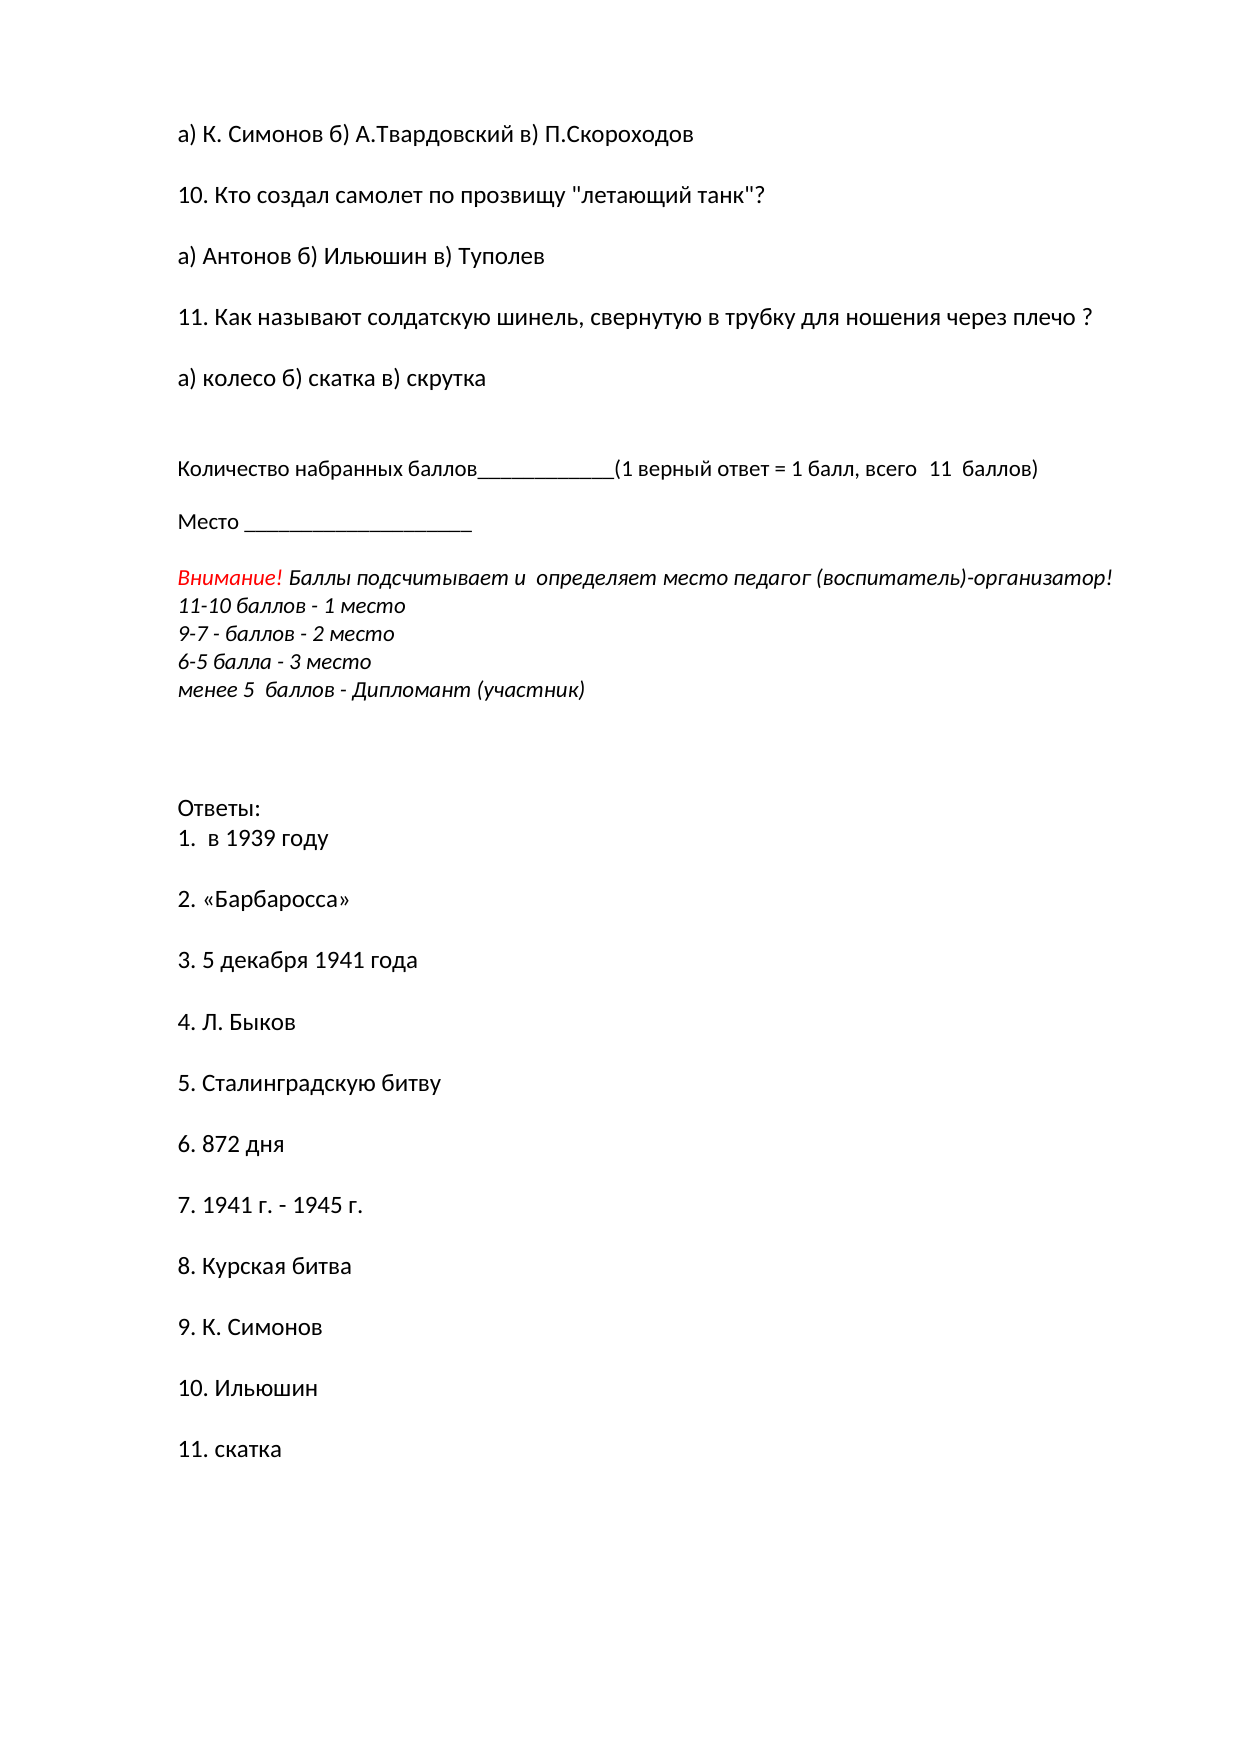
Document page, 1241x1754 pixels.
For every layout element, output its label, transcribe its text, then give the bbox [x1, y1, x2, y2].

text а) Антонов б) Ильюшин в) Туполев [177, 240, 1152, 271]
text Внимание! Баллы подсчитывает и определяет место педагог (воспитатель)-организатор! [177, 563, 1152, 591]
text 5. Сталинградскую битву [177, 1067, 1152, 1097]
text а) К. Симонов б) А.Твардовский в) П.Скороходов [177, 118, 1152, 149]
text а) колесо б) скатка в) скрутка [177, 362, 1152, 393]
text 3. 5 декабря 1941 года [177, 945, 1152, 975]
text менее 5 баллов - Дипломант (участник) [177, 675, 1152, 703]
text 6. 872 дня [177, 1128, 1152, 1158]
text 10. Ильюшин [177, 1372, 1152, 1402]
text 2. «Барбаросса» [177, 884, 1152, 914]
text Количество набранных баллов____________(1 верный ответ = 1 балл, всего 11 баллов) [177, 454, 1152, 482]
text 11. Как называют солдатскую шинель, свернутую в трубку для ношения через плечо ? [177, 301, 1152, 332]
text 11. скатка [177, 1433, 1152, 1463]
text 8. Курская битва [177, 1250, 1152, 1280]
text 9. К. Симонов [177, 1311, 1152, 1341]
text Ответы: [177, 792, 1152, 823]
text 9-7 - баллов - 2 место [177, 619, 1152, 647]
text 11-10 баллов - 1 место [177, 591, 1152, 619]
text 1. в 1939 году [177, 823, 1152, 853]
text 4. Л. Быков [177, 1006, 1152, 1036]
text Место ____________________ [177, 507, 1152, 535]
text 10. Кто создал самолет по прозвищу "летающий танк"? [177, 179, 1152, 210]
text 6-5 балла - 3 место [177, 647, 1152, 675]
text 7. 1941 г. - 1945 г. [177, 1189, 1152, 1219]
